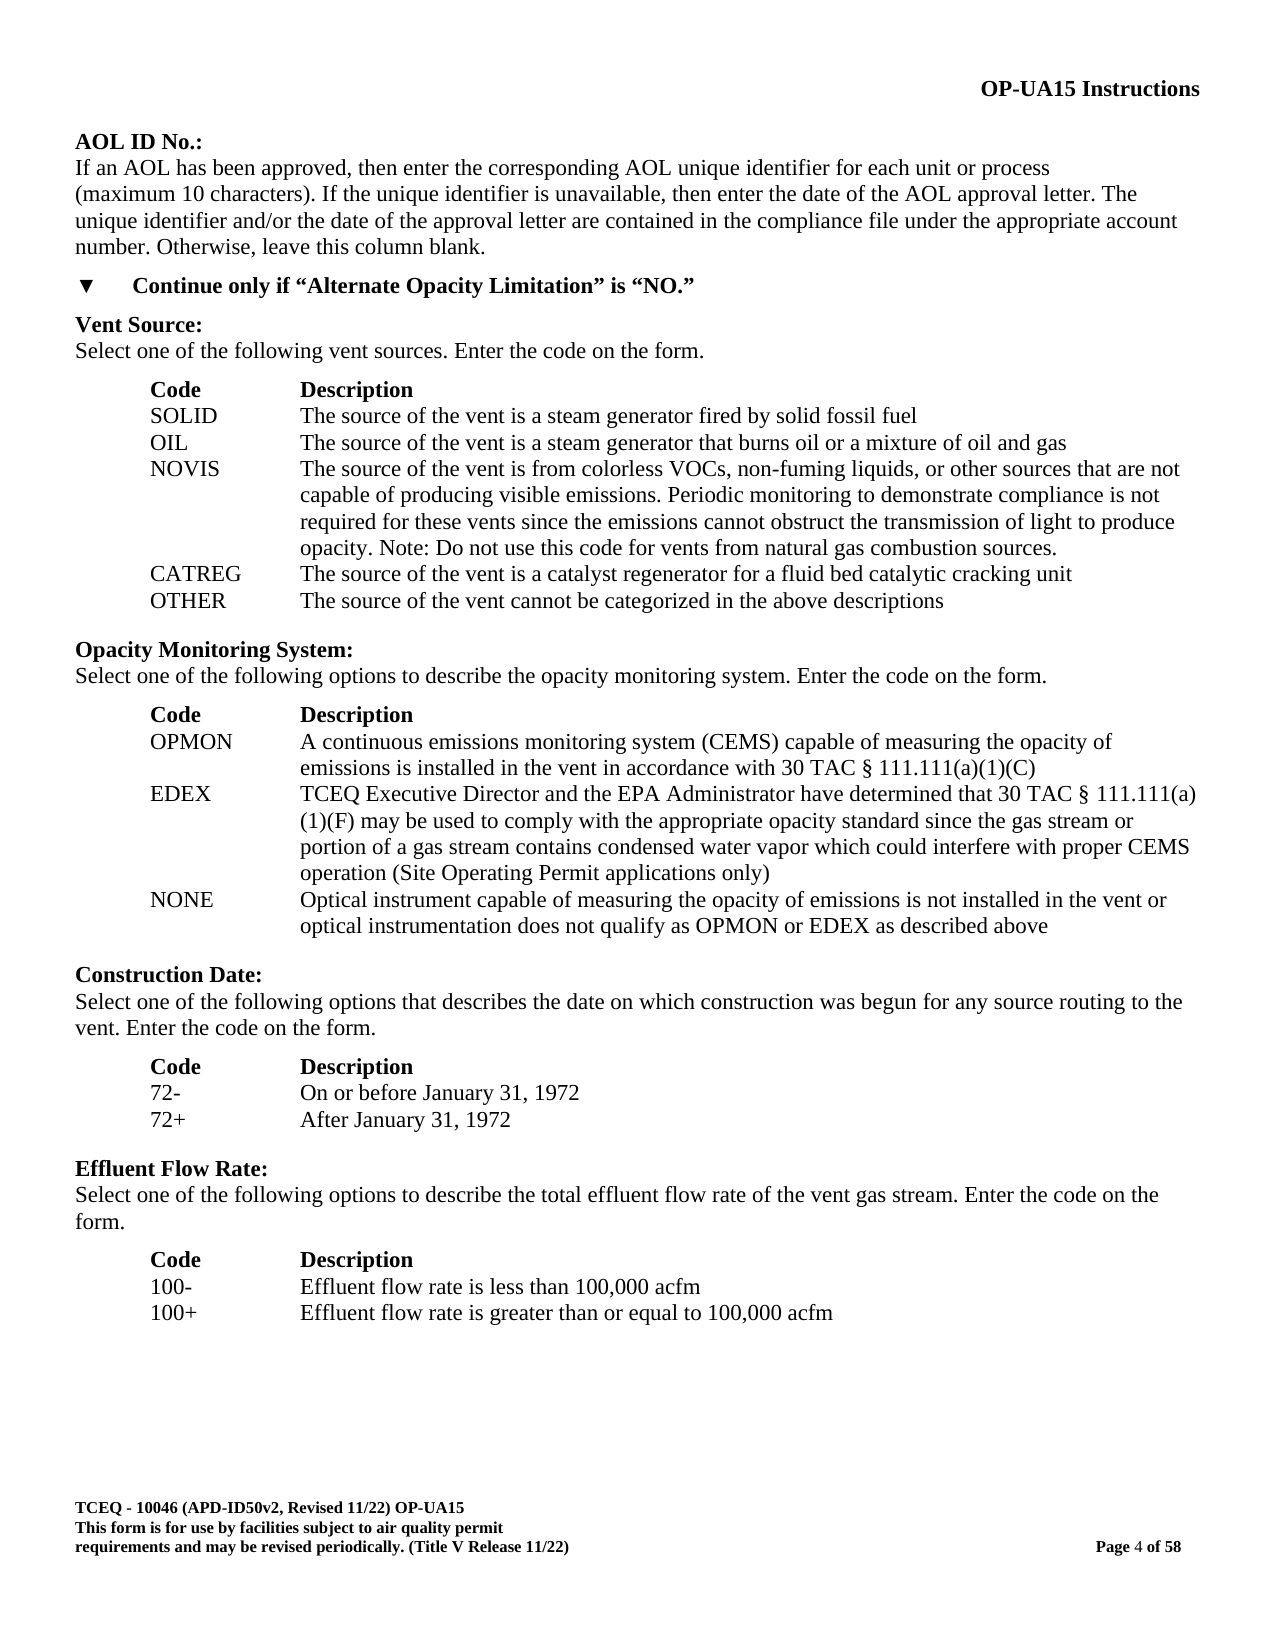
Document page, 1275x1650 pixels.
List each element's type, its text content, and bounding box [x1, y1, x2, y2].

text OTHER The source of the vent cannot be categorized in the above descriptions [150, 587, 1200, 613]
text Select one of the following options to describe the opacity monitoring system. Enter the code on the form. [75, 662, 1200, 689]
text NOVIS The source of the vent is from colorless VOCs, non-fuming liquids, or other sources that are not capable of producing visible emissions. Periodic monitoring to demonstrate compliance is not required for these vents since the emissions cannot obstruct the transmission of light to produce opacity. Note: Do not use this code for vents from natural gas combustion sources. [150, 455, 1200, 561]
text Select one of the following vent sources. Enter the code on the form. [75, 337, 1200, 363]
text Code Description [150, 1247, 1200, 1273]
text OIL The source of the vent is a steam generator that burns oil or a mixture of oil and gas [150, 429, 1200, 455]
text Opacity Monitoring System: [75, 636, 1200, 662]
text Continue only if “Alternate Opacity Limitation” is “NO.” [75, 272, 1200, 298]
text AOL ID No.: [75, 128, 1200, 154]
text Construction Date: [75, 961, 1200, 988]
text 100+ Effluent flow rate is greater than or equal to 100,000 acfm [150, 1299, 1200, 1326]
text Select one of the following options that describes the date on which construction was begun for any source routing to the vent. Enter the code on the form. [75, 988, 1200, 1041]
text CATREG The source of the vent is a catalyst regenerator for a fluid bed catalytic cracking unit [150, 561, 1200, 587]
text Effluent Flow Rate: [75, 1155, 1200, 1181]
text OPMON A continuous emissions monitoring system (CEMS) capable of measuring the opacity of emissions is installed in the vent in accordance with 30 TAC § 111.111(a)(1)(C) [150, 728, 1200, 780]
text EDEX TCEQ Executive Director and the EPA Administrator have determined that 30 TAC § 111.111(a)(1)(F) may be used to comply with the appropriate opacity standard since the gas stream or portion of a gas stream contains condensed water vapor which could interfere with proper CEMS operation (Site Operating Permit applications only) [150, 780, 1200, 886]
text Vent Source: [75, 311, 1200, 337]
text NONE Optical instrument capable of measuring the opacity of emissions is not installed in the vent or optical instrumentation does not qualify as OPMON or EDEX as described above [150, 886, 1200, 938]
text Code Description [150, 1053, 1200, 1079]
text SOLID The source of the vent is a steam generator fired by solid fossil fuel [150, 402, 1200, 429]
text Code Description [150, 376, 1200, 402]
text If an AOL has been approved, then enter the corresponding AOL unique identifier for each unit or process (maximum 10 characters). If the unique identifier is unavailable, then enter the date of the AOL approval letter. The unique identifier and/or the date of the approval letter are contained in the compliance file under the appropriate account number. Otherwise, leave this column blank. [75, 154, 1200, 259]
text Select one of the following options to describe the total effluent flow rate of the vent gas stream. Enter the code on the form. [75, 1181, 1200, 1234]
text 100- Effluent flow rate is less than 100,000 acfm [150, 1273, 1200, 1299]
text 72- On or before January 31, 1972 [150, 1079, 1200, 1106]
text Code Description [150, 701, 1200, 728]
text 72+ After January 31, 1972 [150, 1106, 1200, 1132]
